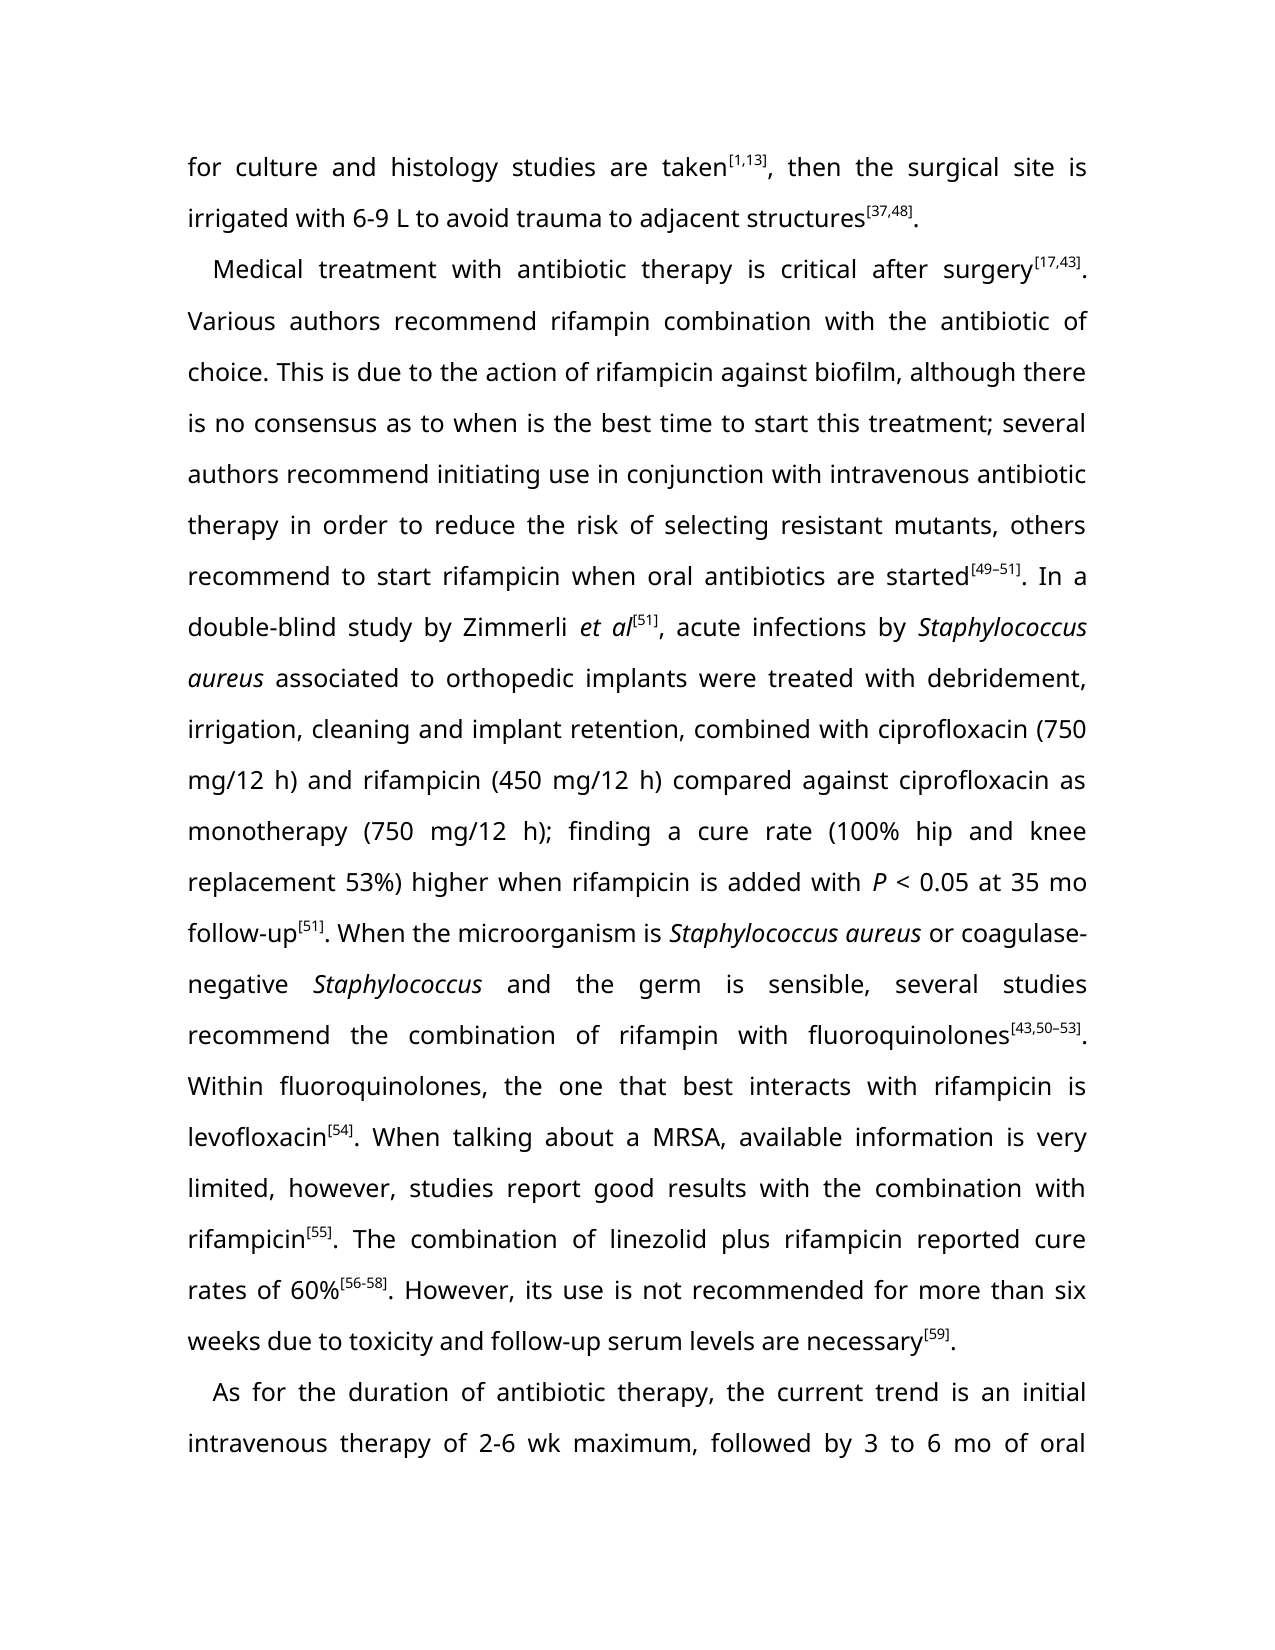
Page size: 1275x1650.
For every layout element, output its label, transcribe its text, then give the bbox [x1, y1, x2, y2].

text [187, 1375, 1087, 1460]
text Medical treatment with antibiotic therapy is critical after surgery[17,43]. Various authors recommend rifampin combination with the antibiotic of choice. This is due to the action of rifampicin against biofilm, although there is no consensus as to when is the best time to start this treatment; several authors recommend initiating use in conjunction with intravenous antibiotic therapy in order to reduce the risk of selecting resistant mutants, others recommend to start rifampicin when oral antibiotics are started[49–51]. In a double-blind study by Zimmerli et al[51], acute infections by Staphylococcus aureus associated to orthopedic implants were treated with debridement, irrigation, cleaning and implant retention, combined with ciprofloxacin (750 mg/12 h) and rifampicin (450 mg/12 h) compared against ciprofloxacin as monotherapy (750 mg/12 h); finding a cure rate (100% hip and knee replacement 53%) higher when rifampicin is added with P < 0.05 at 35 mo follow-up[51]. When the microorganism is Staphylococcus aureus or coagulase-negative Staphylococcus and the germ is sensible, several studies recommend the combination of rifampin with fluoroquinolones[43,50–53]. Within fluoroquinolones, the one that best interacts with rifampicin is levofloxacin[54]. When talking about a MRSA, available information is very limited, however, studies report good results with the combination with rifampicin[55]. The combination of linezolid plus rifampicin reported cure rates of 60%[56-58]. However, its use is not recommended for more than six weeks due to toxicity and follow-up serum levels are necessary[59]. [187, 252, 1087, 1358]
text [187, 150, 1087, 235]
